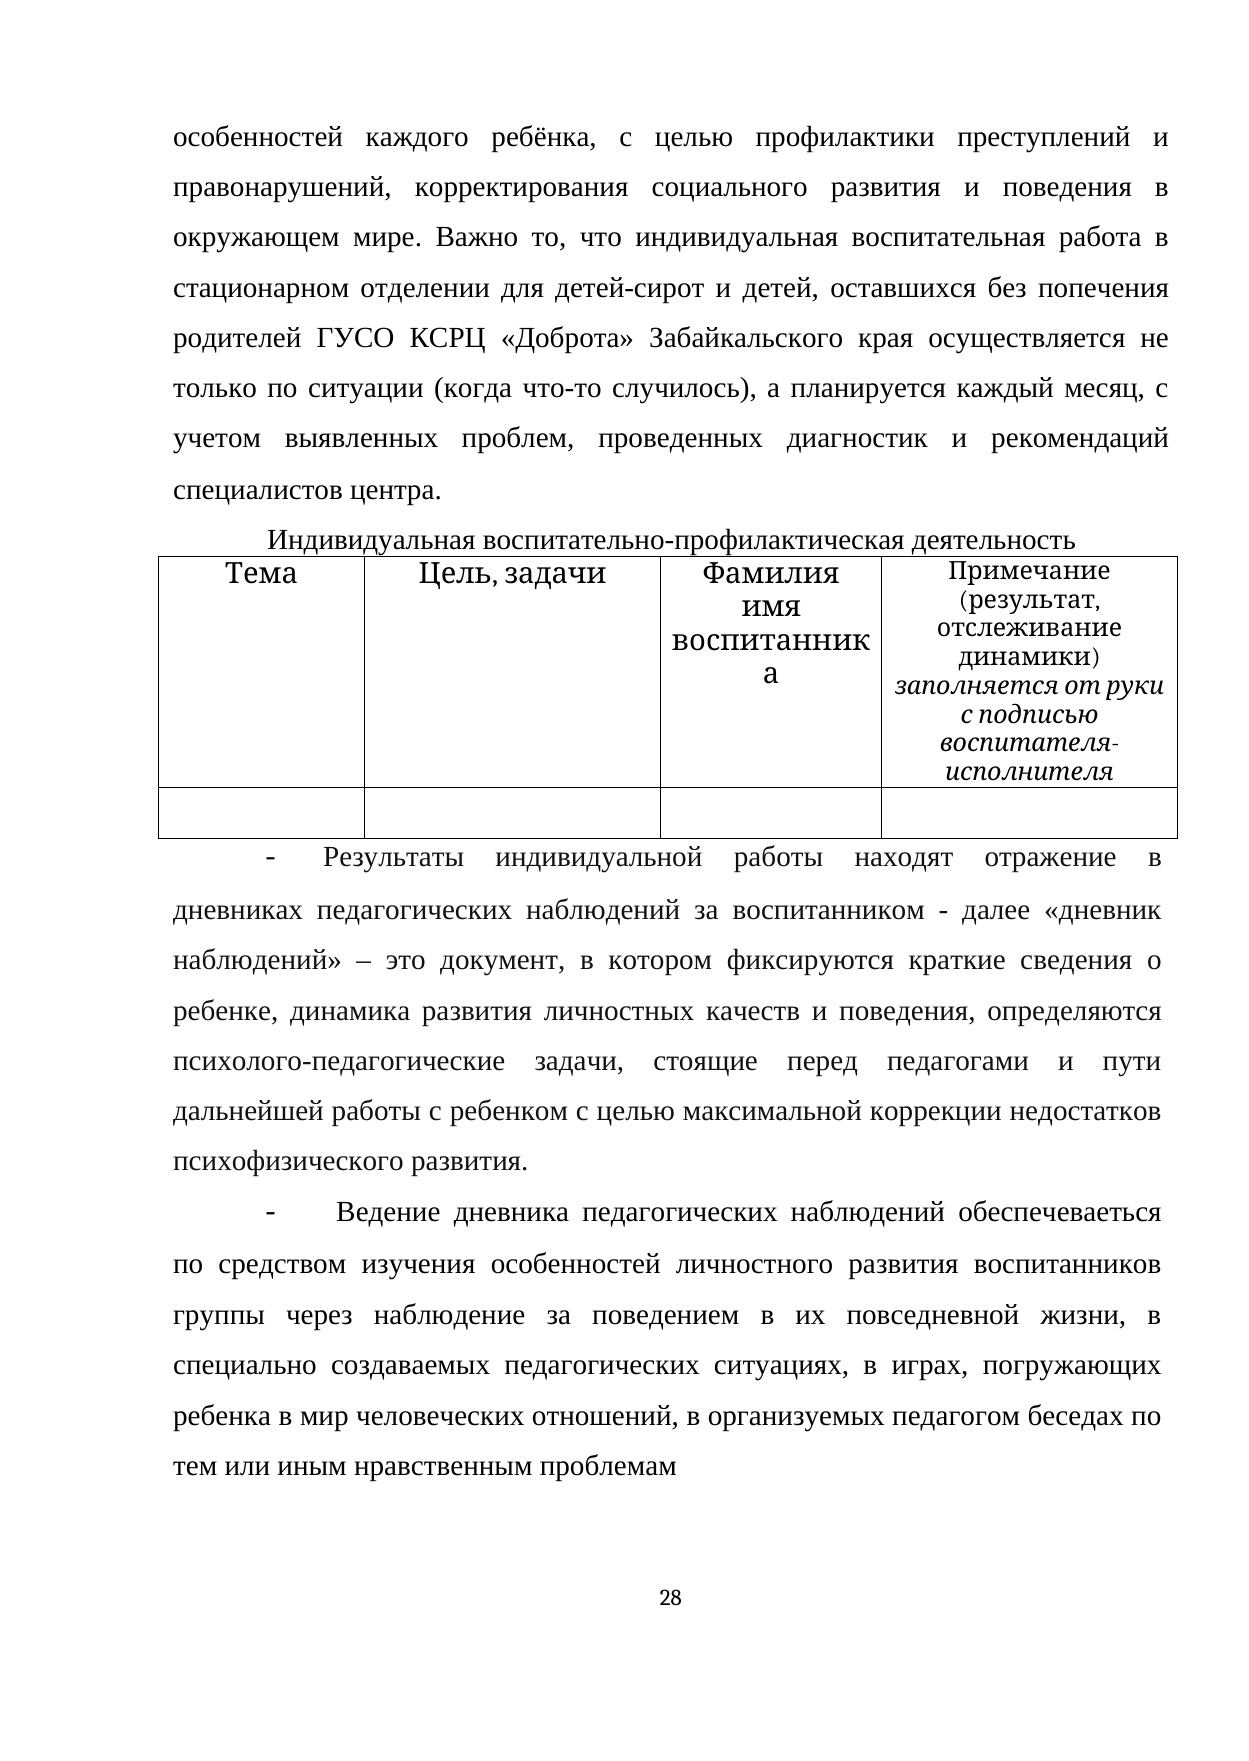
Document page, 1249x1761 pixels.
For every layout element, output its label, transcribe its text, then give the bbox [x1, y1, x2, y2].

text Индивидуальная воспитательно-профилактическая деятельность [173, 522, 1170, 556]
list Результаты индивидуальной работы находят отражение в дневниках педагогических наблюдений за воспитанником - далее «дневник наблюдений» – это документ, в котором фиксируются краткие сведения о ребенке, динамика развития личностных качеств и поведения, определяются психолого-педагогические задачи, стоящие перед педагогами и пути дальнейшей работы с ребенком с целью максимальной коррекции недостатков психофизического развития. [173, 839, 1162, 1177]
table_header Примечание (результат, отслеживание динамики) заполняется от руки с подписью воспитателя-исполнителя [882, 557, 1177, 787]
table_header Тема [159, 557, 364, 787]
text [173, 119, 1170, 506]
table_cell [661, 788, 881, 838]
table_cell [882, 788, 1177, 838]
table_header Фамилия имя воспитанника [661, 557, 881, 787]
table_cell [365, 788, 660, 838]
table_header Цель, задачи [365, 557, 660, 787]
table_cell [159, 788, 364, 838]
title Ведение дневника педагогических наблюдений обеспечеваеться по средством изучения особенностей личностного развития воспитанников группы через наблюдение за поведением в их повседневной жизни, в специально создаваемых педагогических ситуациях, в играх, погружающих ребенка в мир человеческих отношений, в организуемых педагогом беседах по тем или иным нравственным проблемам [173, 1194, 1162, 1481]
